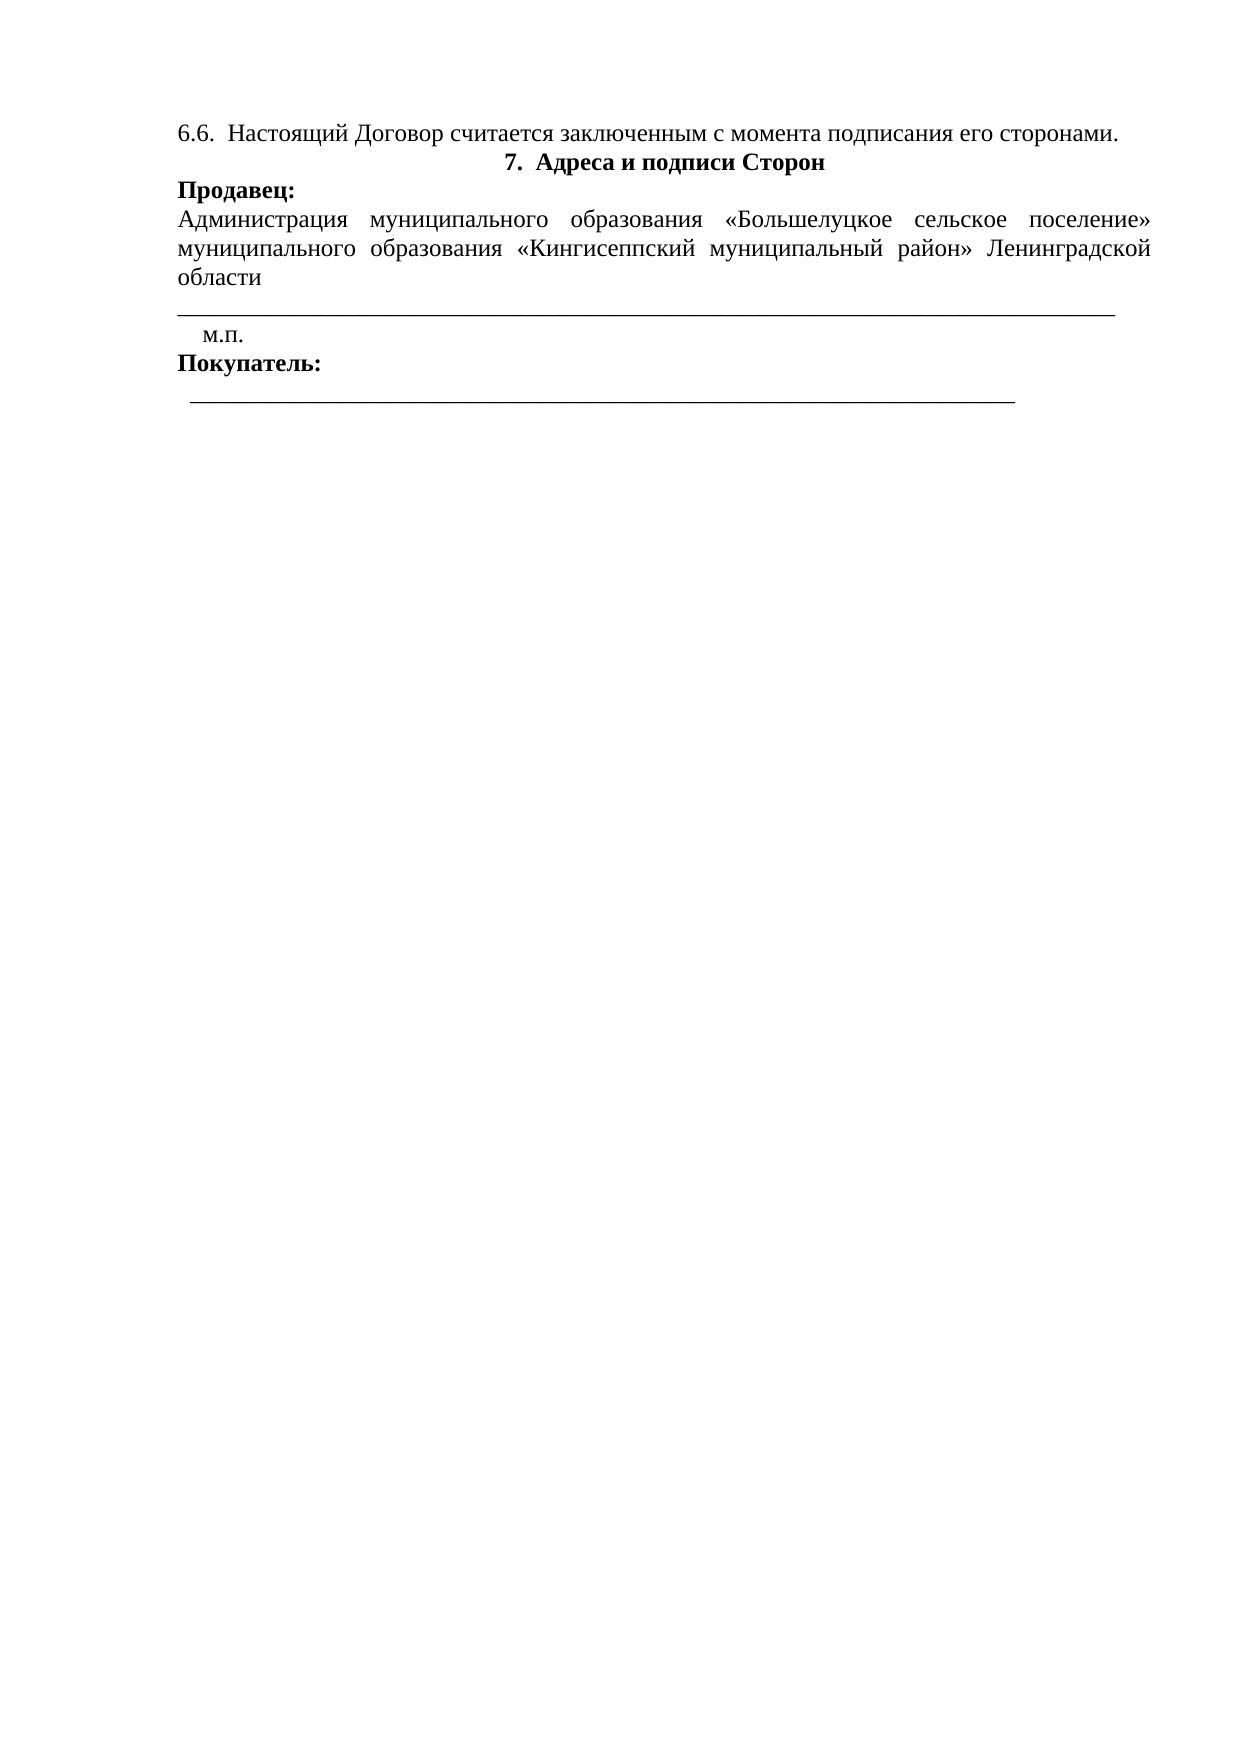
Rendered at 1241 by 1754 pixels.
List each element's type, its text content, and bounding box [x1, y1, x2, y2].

text Покупатель: [177, 348, 1152, 377]
text Администрация муниципального образования «Большелуцкое сельское поселение» муниципального образования «Кингисеппский муниципальный район» Ленинградской области [177, 204, 1152, 291]
text ___________________________________________________________________________ [177, 291, 1152, 319]
text __________________________________________________________________ [177, 377, 1152, 406]
text Продавец: [177, 176, 1217, 204]
text м.п. [177, 319, 1152, 348]
text 6.6. Настоящий Договор считается заключенным с момента подписания его сторонами. [177, 118, 1152, 147]
text 7. Адреса и подписи Сторон [177, 147, 1152, 176]
